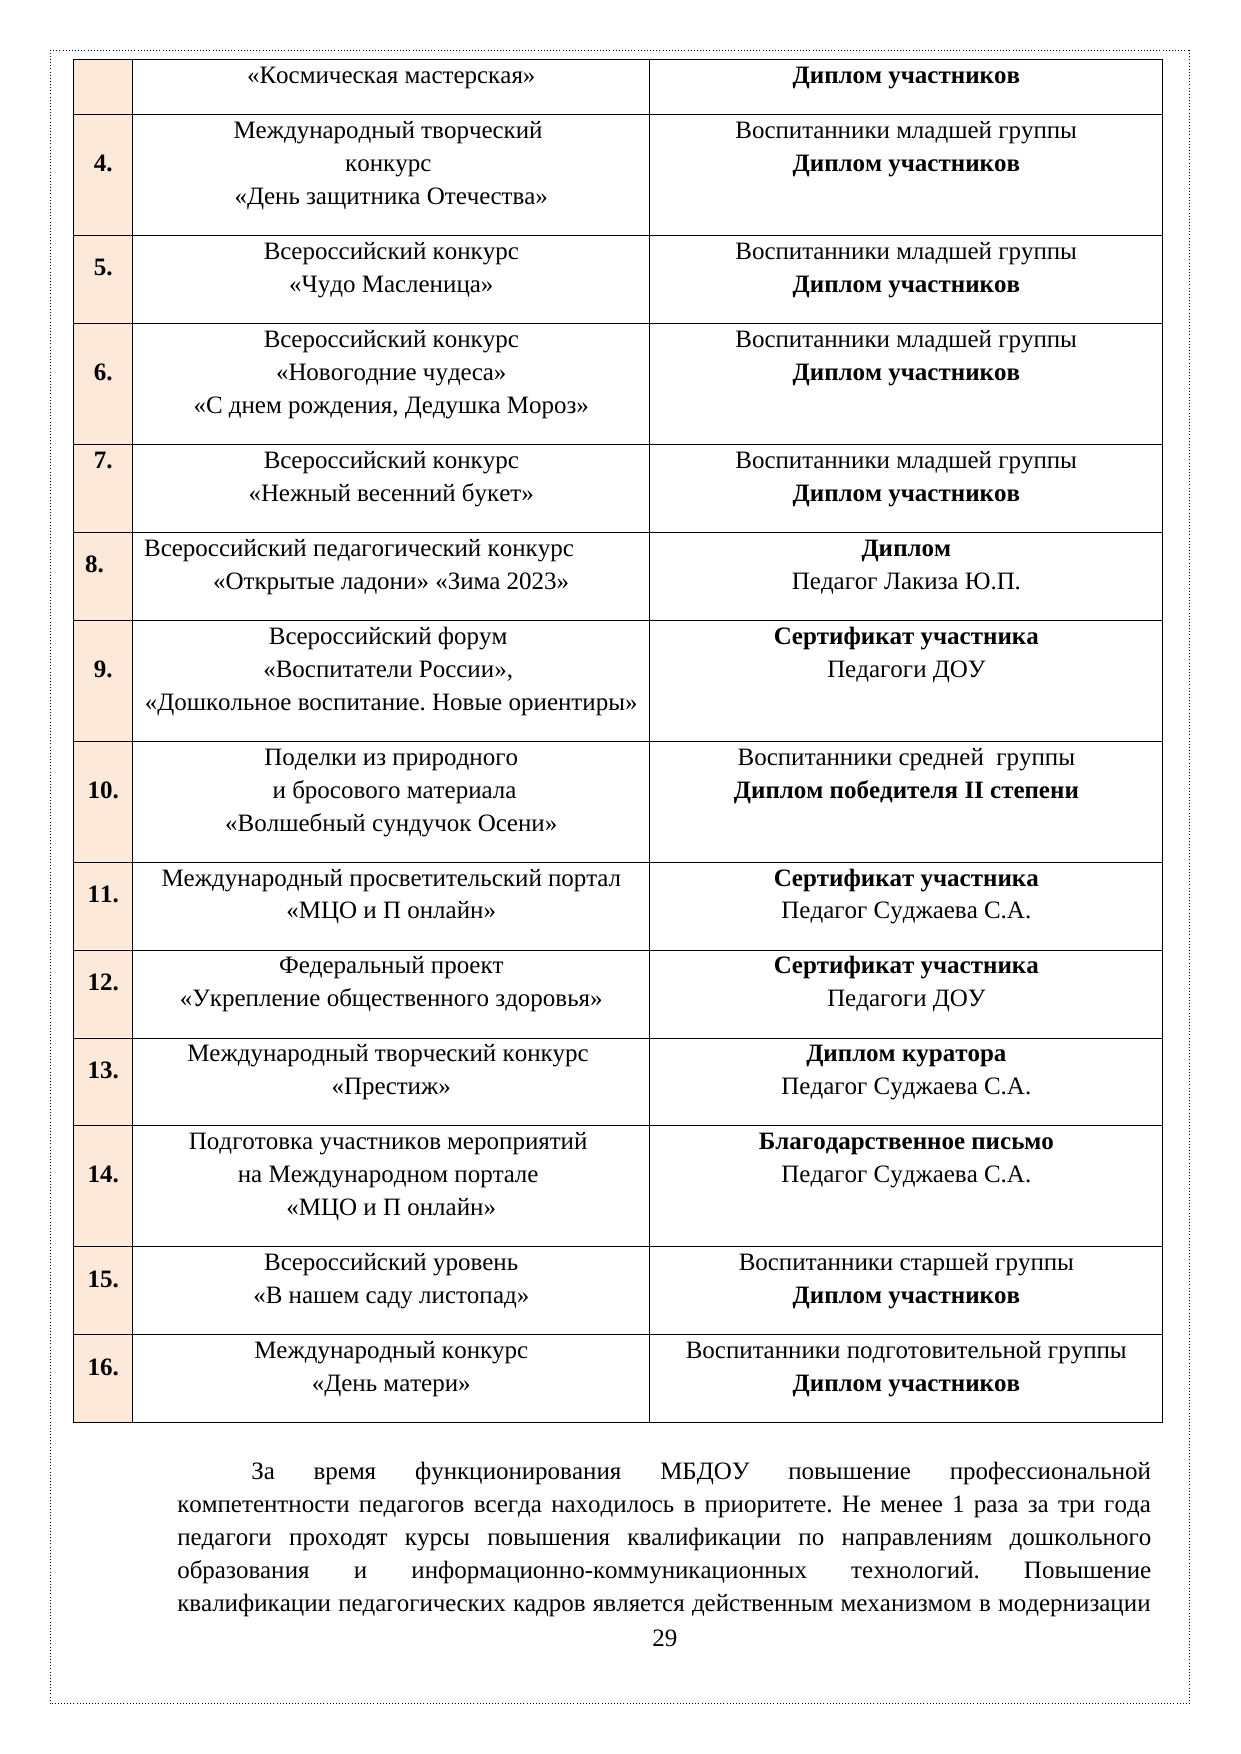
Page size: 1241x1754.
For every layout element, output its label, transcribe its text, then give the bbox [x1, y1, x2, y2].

table_cell 8. [74, 533, 132, 620]
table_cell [650, 115, 1162, 235]
table_cell 11. [74, 863, 132, 949]
table_cell 12. [74, 951, 132, 1037]
table_cell 14. [74, 1126, 132, 1246]
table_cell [133, 60, 649, 114]
table_cell 15. [74, 1247, 132, 1334]
table_cell Воспитанники младшей группы Диплом участников [650, 445, 1162, 532]
table_cell Сертификат участника Педагоги ДОУ [650, 621, 1162, 741]
table_cell 6. [74, 324, 132, 444]
table_cell Воспитанники младшей группы Диплом участников [650, 324, 1162, 444]
table_cell 4. [74, 115, 132, 235]
table_cell Международный просветительский портал «МЦО и П онлайн» [133, 863, 649, 949]
table_cell 5. [74, 236, 132, 323]
table_cell Всероссийский конкурс «Нежный весенний букет» [133, 445, 649, 532]
table_cell 13. [74, 1039, 132, 1125]
table_cell Всероссийский уровень «В нашем саду листопад» [133, 1247, 649, 1334]
table_cell Диплом куратора Педагог Суджаева С.А. [650, 1039, 1162, 1125]
table_cell 7. [74, 445, 132, 532]
table_cell 10. [74, 742, 132, 862]
table_cell Воспитанники старшей группы Диплом участников [650, 1247, 1162, 1334]
table_cell Международный творческий конкурс «День защитника Отечества» [133, 115, 649, 235]
table_cell Поделки из природного и бросового материала «Волшебный сундучок Осени» [133, 742, 649, 862]
table_cell Всероссийский педагогический конкурс «Открытые ладони» «Зима 2023» [133, 533, 649, 620]
table_cell Подготовка участников мероприятий на Международном портале «МЦО и П онлайн» [133, 1126, 649, 1246]
table_cell 3. [74, 60, 132, 114]
table_cell 9. [74, 621, 132, 741]
table_cell Благодарственное письмо Педагог Суджаева С.А. [650, 1126, 1162, 1246]
table_cell Всероссийский конкурс «Новогодние чудеса» «С днем рождения, Дедушка Мороз» [133, 324, 649, 444]
table_cell Диплом Педагог Лакиза Ю.П. [650, 533, 1162, 620]
table_cell Федеральный проект «Укрепление общественного здоровья» [133, 951, 649, 1037]
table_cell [650, 236, 1162, 323]
table_cell 16. [74, 1335, 132, 1422]
table_cell Всероссийский форум «Воспитатели России», «Дошкольное воспитание. Новые ориентиры» [133, 621, 649, 741]
table_cell Всероссийский конкурс «Чудо Масленица» [133, 236, 649, 323]
table_cell Воспитанники подготовительной группы Диплом участников [650, 1335, 1162, 1422]
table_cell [650, 60, 1162, 114]
table_cell Сертификат участника Педагоги ДОУ [650, 951, 1162, 1037]
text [177, 1456, 1152, 1617]
table_cell Сертификат участника Педагог Суджаева С.А. [650, 863, 1162, 949]
table_cell Международный конкурс «День матери» [133, 1335, 649, 1422]
table_cell Международный творческий конкурс «Престиж» [133, 1039, 649, 1125]
table_cell Воспитанники средней группы Диплом победителя II степени [650, 742, 1162, 862]
